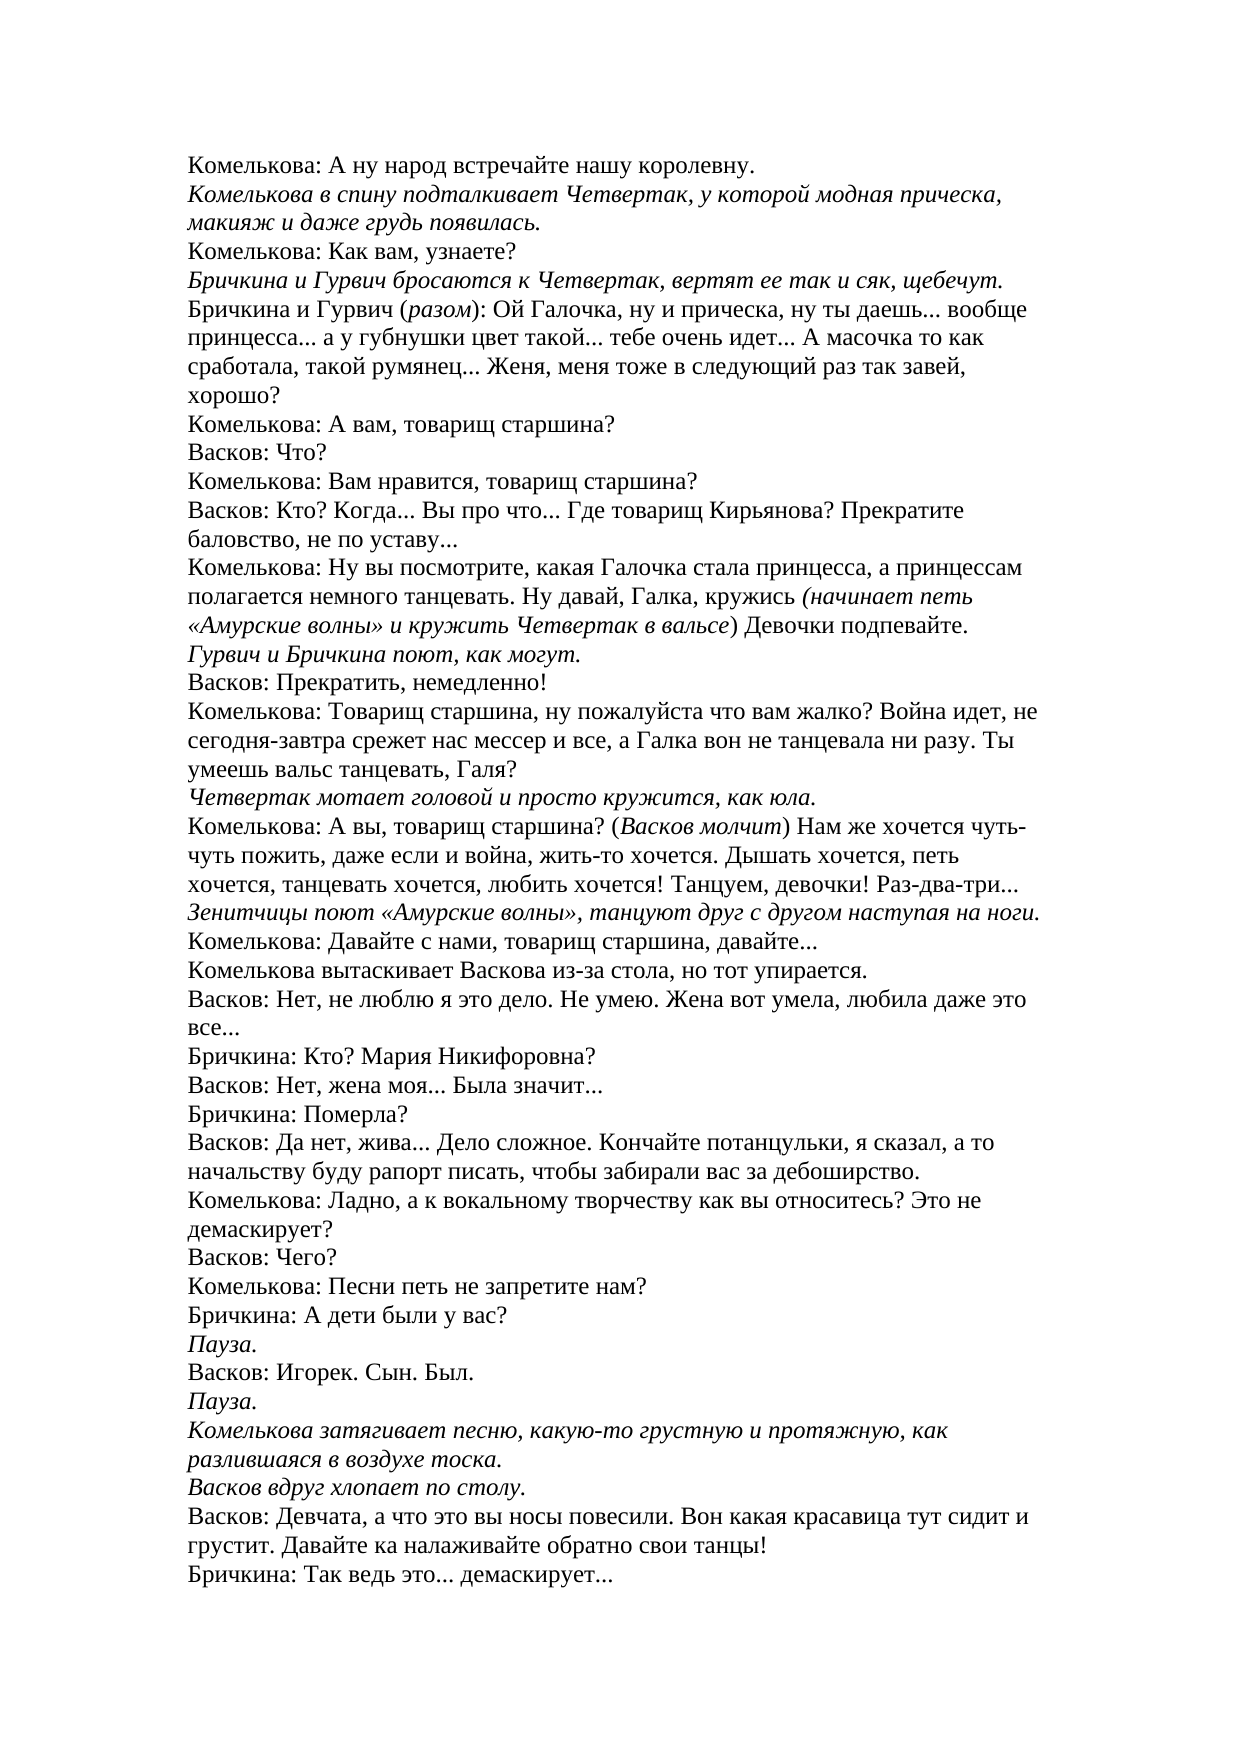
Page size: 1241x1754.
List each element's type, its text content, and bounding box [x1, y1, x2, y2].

text Четвертак мотает головой и просто кружится, как юла. [187, 782, 1053, 811]
text Комелькова: Вам нравится, товарищ старшина? [187, 466, 1053, 495]
text Васков: Нет, не люблю я это дело. Не умею. Жена вот умела, любила даже это все... [187, 984, 1053, 1041]
text Васков: Нет, жена моя... Была значит... [187, 1070, 1053, 1099]
text Бричкина: А дети были у вас? [187, 1300, 1053, 1329]
text Комелькова: А вы, товарищ старшина? (Васков молчит) Нам же хочется чуть-чуть пожить, даже если и война, жить-то хочется. Дышать хочется, петь хочется, танцевать хочется, любить хочется! Танцуем, девочки! Раз-два-три... [187, 811, 1053, 897]
text Васков: Прекратить, немедленно! [187, 667, 1053, 696]
text Комелькова затягивает песню, какую-то грустную и протяжную, как разлившаяся в воздухе тоска. [187, 1415, 1053, 1472]
text Васков: Что? [187, 437, 1053, 466]
text Комелькова в спину подталкивает Четвертак, у которой модная прическа, макияж и даже грудь появилась. [187, 179, 1053, 236]
text Зенитчицы поют «Амурские волны», танцуют друг с другом наступая на ноги. [187, 897, 1053, 926]
text Васков вдруг хлопает по столу. [187, 1472, 1053, 1501]
text Комелькова: Ну вы посмотрите, какая Галочка стала принцесса, а принцессам полагается немного танцевать. Ну давай, Галка, кружись (начинает петь «Амурские волны» и кружить Четвертак в вальсе) Девочки подпевайте. [187, 552, 1053, 639]
text Бричкина: Так ведь это... демаскирует... [187, 1559, 1053, 1587]
text Пауза. [187, 1386, 1053, 1415]
text Васков: Игорек. Сын. Был. [187, 1357, 1053, 1386]
text Бричкина и Гурвич бросаются к Четвертак, вертят ее так и сяк, щебечут. [187, 265, 1053, 294]
text Комелькова: Песни петь не запретите нам? [187, 1271, 1053, 1300]
text Комелькова: Товарищ старшина, ну пожалуйста что вам жалко? Война идет, не сегодня-завтра срежет нас мессер и все, а Галка вон не танцевала ни разу. Ты умеешь вальс танцевать, Галя? [187, 696, 1053, 782]
text Бричкина: Кто? Мария Никифоровна? [187, 1041, 1053, 1070]
text Комелькова: Ладно, а к вокальному творчеству как вы относитесь? Это не демаскирует? [187, 1185, 1053, 1242]
text Васков: Да нет, жива... Дело сложное. Кончайте потанцульки, я сказал, а то начальству буду рапорт писать, чтобы забирали вас за дебоширство. [187, 1127, 1053, 1185]
text Бричкина: Померла? [187, 1099, 1053, 1127]
text Васков: Чего? [187, 1242, 1053, 1271]
text Бричкина и Гурвич (разом): Ой Галочка, ну и прическа, ну ты даешь... вообще принцесса... а у губнушки цвет такой... тебе очень идет... А масочка то как сработала, такой румянец... Женя, меня тоже в следующий раз так завей, хорошо? [187, 294, 1053, 409]
text Комелькова: Давайте с нами, товарищ старшина, давайте... [187, 926, 1053, 955]
text Комелькова: А ну народ встречайте нашу королевну. [187, 150, 1053, 179]
text Комелькова вытаскивает Васкова из-за стола, но тот упирается. [187, 955, 1053, 984]
text Васков: Кто? Когда... Вы про что... Где товарищ Кирьянова? Прекратите баловство, не по уставу... [187, 495, 1053, 552]
text Комелькова: Как вам, узнаете? [187, 236, 1053, 265]
text Васков: Девчата, а что это вы носы повесили. Вон какая красавица тут сидит и грустит. Давайте ка налаживайте обратно свои танцы! [187, 1501, 1053, 1559]
text Гурвич и Бричкина поют, как могут. [187, 639, 1053, 667]
text Пауза. [187, 1329, 1053, 1357]
text Комелькова: А вам, товарищ старшина? [187, 409, 1053, 437]
